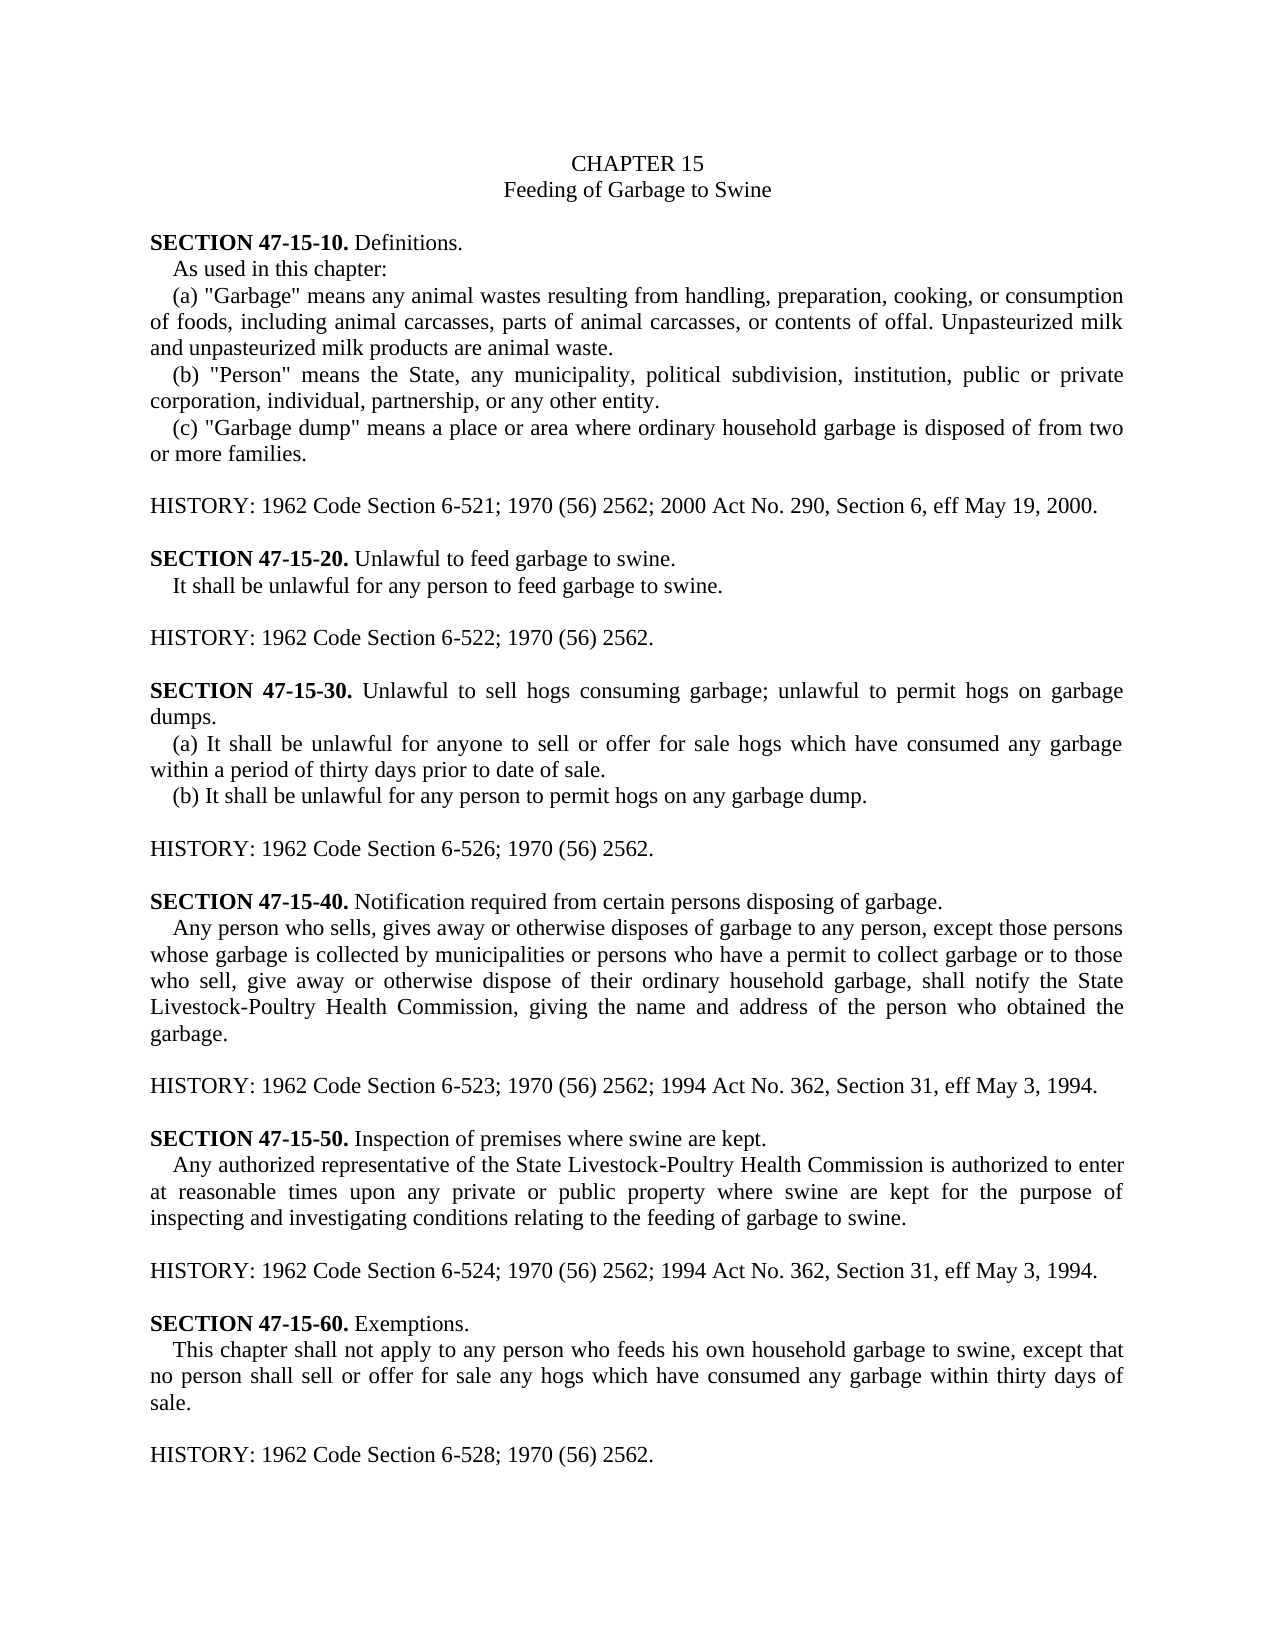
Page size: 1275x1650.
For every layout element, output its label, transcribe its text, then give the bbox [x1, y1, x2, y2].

text SECTION 47-15-50. Inspection of premises where swine are kept. [150, 1125, 1125, 1151]
text Feeding of Garbage to Swine [150, 176, 1125, 203]
text (b) It shall be unlawful for any person to permit hogs on any garbage dump. [150, 782, 1125, 809]
text It shall be unlawful for any person to feed garbage to swine. [150, 572, 1125, 598]
text (a) It shall be unlawful for anyone to sell or offer for sale hogs which have consumed any garbage within a period of thirty days prior to date of sale. [150, 730, 1125, 782]
text SECTION 47-15-10. Definitions. [150, 229, 1125, 255]
text HISTORY: 1962 Code Section 6-524; 1970 (56) 2562; 1994 Act No. 362, Section 31, eff May 3, 1994. [150, 1257, 1125, 1283]
text SECTION 47-15-30. Unlawful to sell hogs consuming garbage; unlawful to permit hogs on garbage dumps. [150, 677, 1125, 730]
text SECTION 47-15-40. Notification required from certain persons disposing of garbage. [150, 888, 1125, 914]
text (c) "Garbage dump" means a place or area where ordinary household garbage is disposed of from two or more families. [150, 413, 1125, 466]
text HISTORY: 1962 Code Section 6-521; 1970 (56) 2562; 2000 Act No. 290, Section 6, eff May 19, 2000. [150, 493, 1125, 519]
text SECTION 47-15-20. Unlawful to feed garbage to swine. [150, 545, 1125, 572]
text Any person who sells, gives away or otherwise disposes of garbage to any person, except those persons whose garbage is collected by municipalities or persons who have a permit to collect garbage or to those who sell, give away or otherwise dispose of their ordinary household garbage, shall notify the State Livestock-Poultry Health Commission, giving the name and address of the person who obtained the garbage. [150, 914, 1125, 1046]
text As used in this chapter: [150, 255, 1125, 282]
text HISTORY: 1962 Code Section 6-522; 1970 (56) 2562. [150, 624, 1125, 651]
text This chapter shall not apply to any person who feeds his own household garbage to swine, except that no person shall sell or offer for sale any hogs which have consumed any garbage within thirty days of sale. [150, 1336, 1125, 1415]
text HISTORY: 1962 Code Section 6-523; 1970 (56) 2562; 1994 Act No. 362, Section 31, eff May 3, 1994. [150, 1072, 1125, 1099]
text HISTORY: 1962 Code Section 6-526; 1970 (56) 2562. [150, 835, 1125, 862]
text HISTORY: 1962 Code Section 6-528; 1970 (56) 2562. [150, 1441, 1125, 1468]
text (b) "Person" means the State, any municipality, political subdivision, institution, public or private corporation, individual, partnership, or any other entity. [150, 361, 1125, 413]
text (a) "Garbage" means any animal wastes resulting from handling, preparation, cooking, or consumption of foods, including animal carcasses, parts of animal carcasses, or contents of offal. Unpasteurized milk and unpasteurized milk products are animal waste. [150, 282, 1125, 361]
text CHAPTER 15 [150, 150, 1125, 176]
text Any authorized representative of the State Livestock-Poultry Health Commission is authorized to enter at reasonable times upon any private or public property where swine are kept for the purpose of inspecting and investigating conditions relating to the feeding of garbage to swine. [150, 1151, 1125, 1231]
text SECTION 47-15-60. Exemptions. [150, 1309, 1125, 1336]
